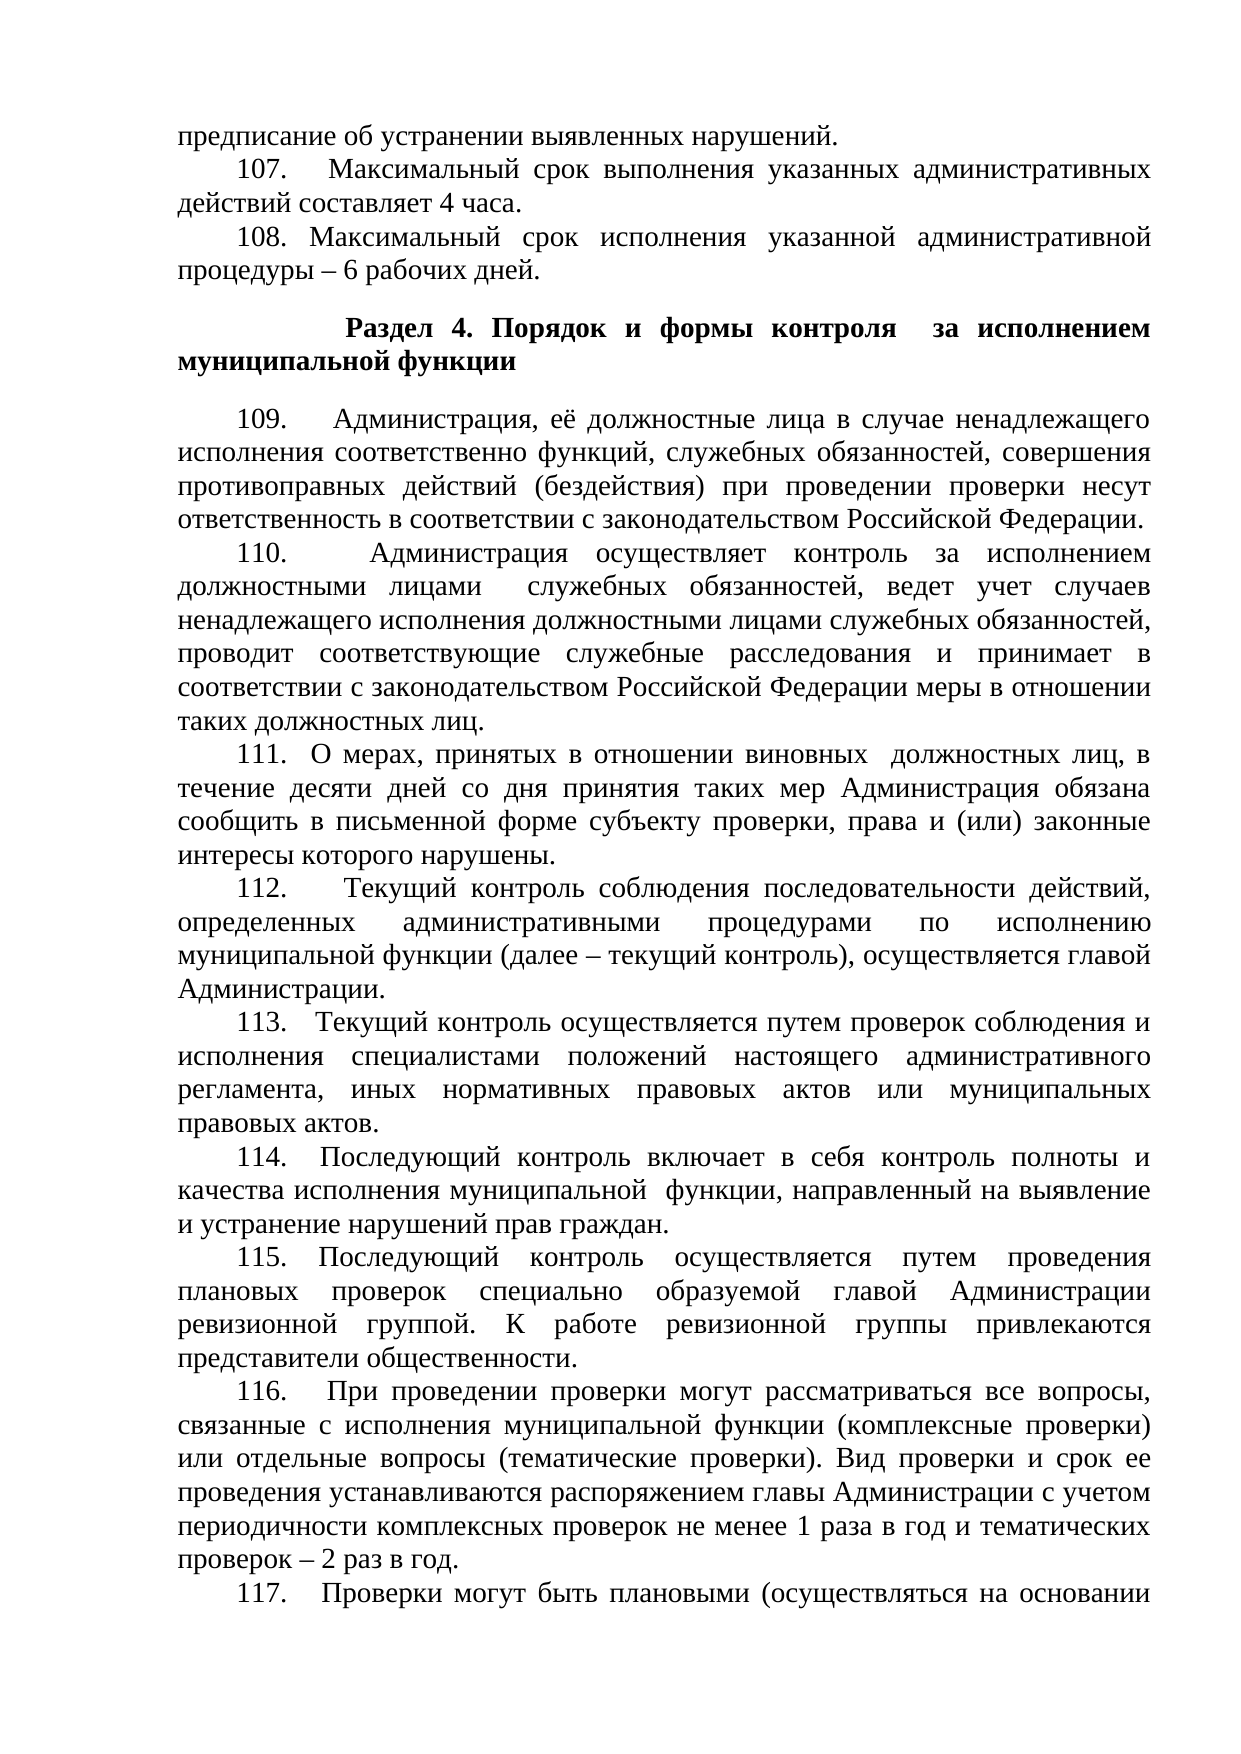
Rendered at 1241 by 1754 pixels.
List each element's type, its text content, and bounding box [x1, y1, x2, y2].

title 109. Администрация, её должностные лица в случае ненадлежащего исполнения соответственно функций, служебных обязанностей, совершения противоправных действий (бездействия) при проведении проверки несут ответственность в соответствии с законодательством Российской Федерации. [177, 401, 1152, 535]
title Раздел 4. Порядок и формы контроля за исполнением муниципальной функции [177, 310, 1152, 377]
title 116. При проведении проверки могут рассматриваться все вопросы, связанные с исполнения муниципальной функции (комплексные проверки) или отдельные вопросы (тематические проверки). Вид проверки и срок ее проведения устанавливаются распоряжением главы Администрации с учетом периодичности комплексных проверок не менее 1 раза в год и тематических проверок – 2 раз в год. [177, 1373, 1152, 1575]
title 111. О мерах, принятых в отношении виновных должностных лиц, в течение десяти дней со дня принятия таких мер Администрация обязана сообщить в письменной форме субъекту проверки, права и (или) законные интересы которого нарушены. [177, 736, 1152, 870]
title 114. Последующий контроль включает в себя контроль полноты и качества исполнения муниципальной функции, направленный на выявление и устранение нарушений прав граждан. [177, 1139, 1152, 1239]
title 113. Текущий контроль осуществляется путем проверок соблюдения и исполнения специалистами положений настоящего административного регламента, иных нормативных правовых актов или муниципальных правовых актов. [177, 1004, 1152, 1139]
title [177, 118, 1152, 152]
title 108. Максимальный срок исполнения указанной административной процедуры – 6 рабочих дней. [177, 219, 1152, 286]
title 110. Администрация осуществляет контроль за исполнением должностными лицами служебных обязанностей, ведет учет случаев ненадлежащего исполнения должностными лицами служебных обязанностей, проводит соответствующие служебные расследования и принимает в соответствии с законодательством Российской Федерации меры в отношении таких должностных лиц. [177, 535, 1152, 736]
title 112. Текущий контроль соблюдения последовательности действий, определенных административными процедурами по исполнению муниципальной функции (далее – текущий контроль), осуществляется главой Администрации. [177, 870, 1152, 1004]
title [177, 1575, 1152, 1608]
title 115. Последующий контроль осуществляется путем проведения плановых проверок специально образуемой главой Администрации ревизионной группой. К работе ревизионной группы привлекаются представители общественности. [177, 1239, 1152, 1373]
title 107. Максимальный срок выполнения указанных административных действий составляет 4 часа. [177, 152, 1152, 219]
